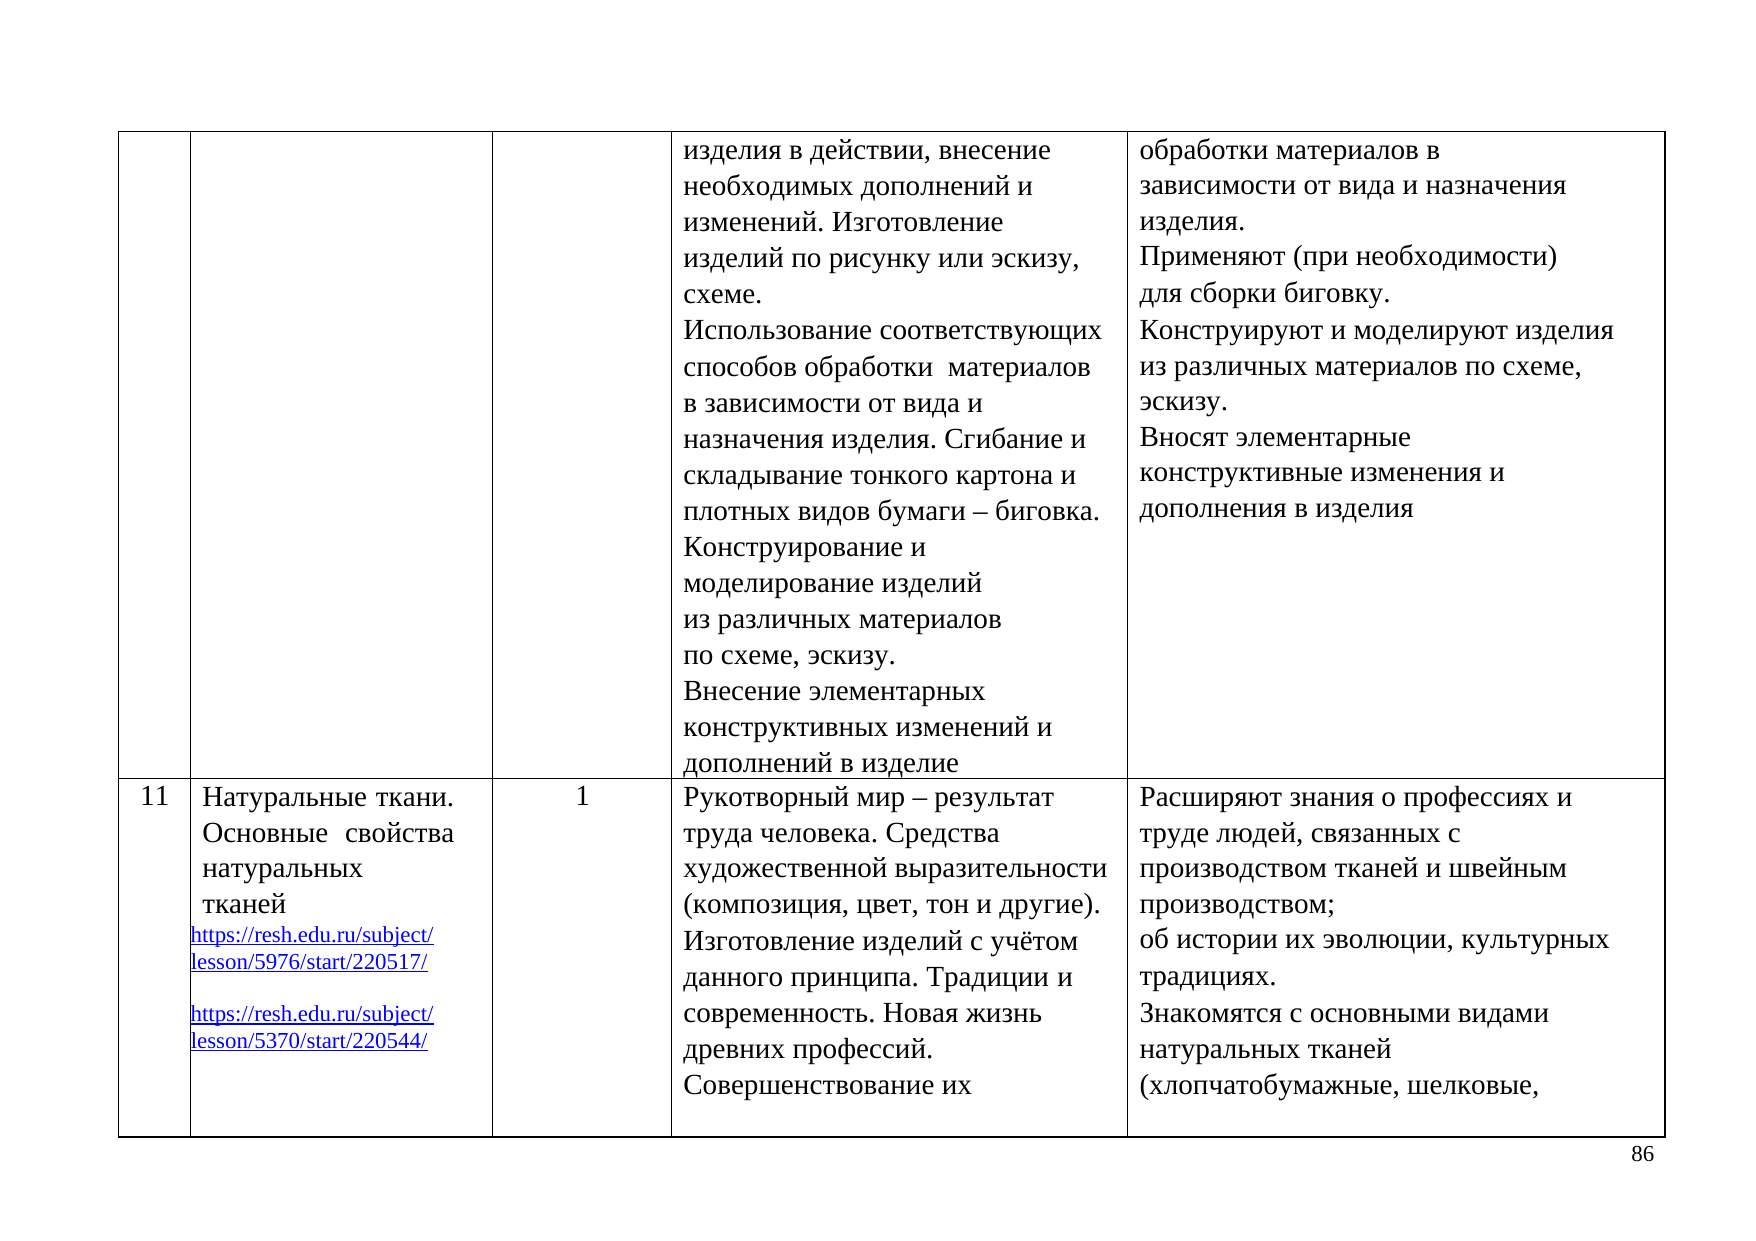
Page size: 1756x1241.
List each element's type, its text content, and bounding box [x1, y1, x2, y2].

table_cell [672, 779, 1127, 1136]
table_header изделия в действии, внесение необходимых дополнений и изменений. Изготовление изделий по рисунку или эскизу, схеме. Использование соответствующих способов обработки материалов в зависимости от вида и назначения изделия. Сгибание и складывание тонкого картона и плотных видов бумаги – биговка. Конструирование и моделирование изделий из различных материалов по схеме, эскизу. Внесение элементарных конструктивных изменений и дополнений в изделие [672, 132, 1127, 778]
table_header [493, 132, 671, 778]
table_header обработки материалов в зависимости от вида и назначения изделия. Применяют (при необходимости) для сборки биговку. Конструируют и моделируют изделия из различных материалов по схеме, эскизу. Вносят элементарные конструктивные изменения и дополнения в изделия [1128, 132, 1664, 778]
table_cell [191, 779, 492, 1136]
table_cell 1 [493, 779, 671, 1136]
table_cell 11 [119, 779, 190, 1136]
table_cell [1128, 779, 1664, 1136]
table_header [119, 132, 190, 778]
table_header [191, 132, 492, 778]
